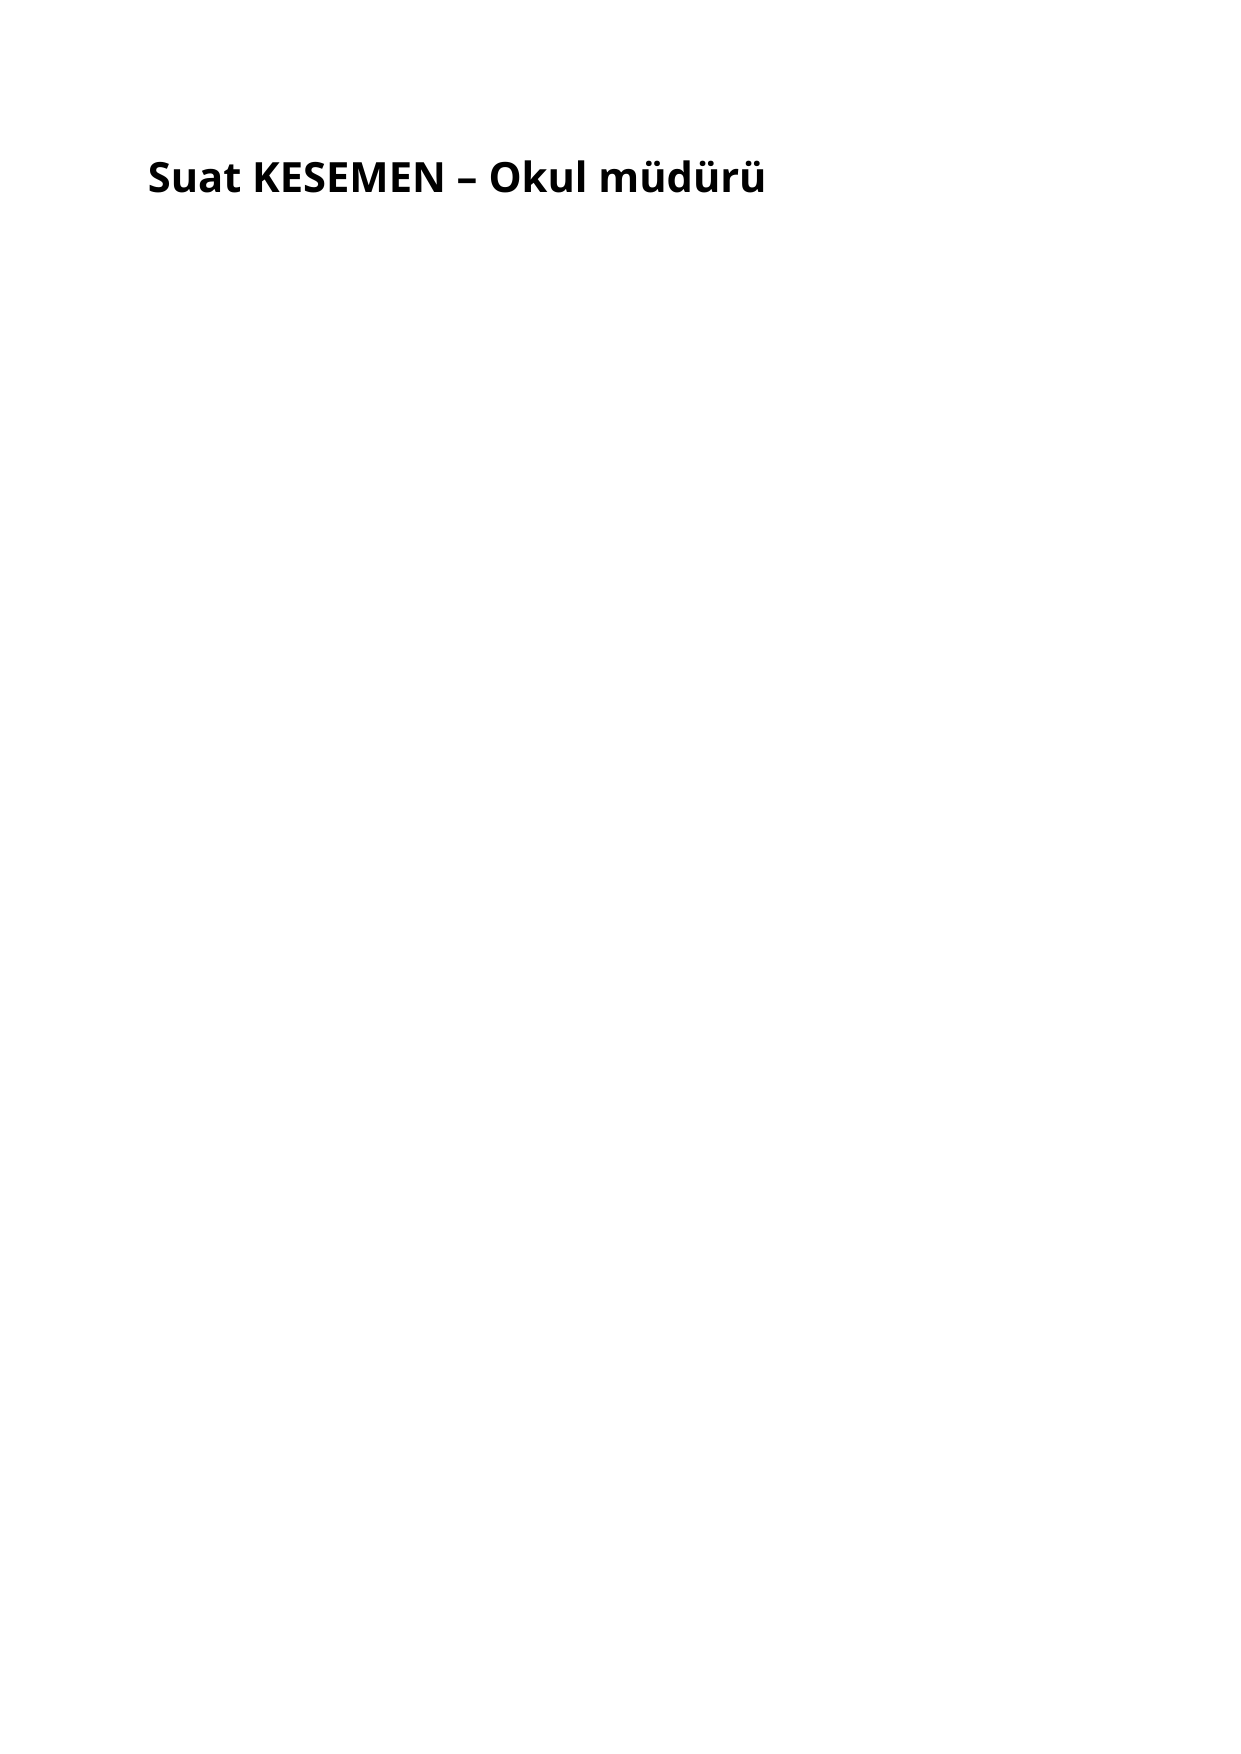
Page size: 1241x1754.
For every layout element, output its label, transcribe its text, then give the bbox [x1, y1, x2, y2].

text Suat KESEMEN – Okul müdürü [148, 148, 1093, 204]
